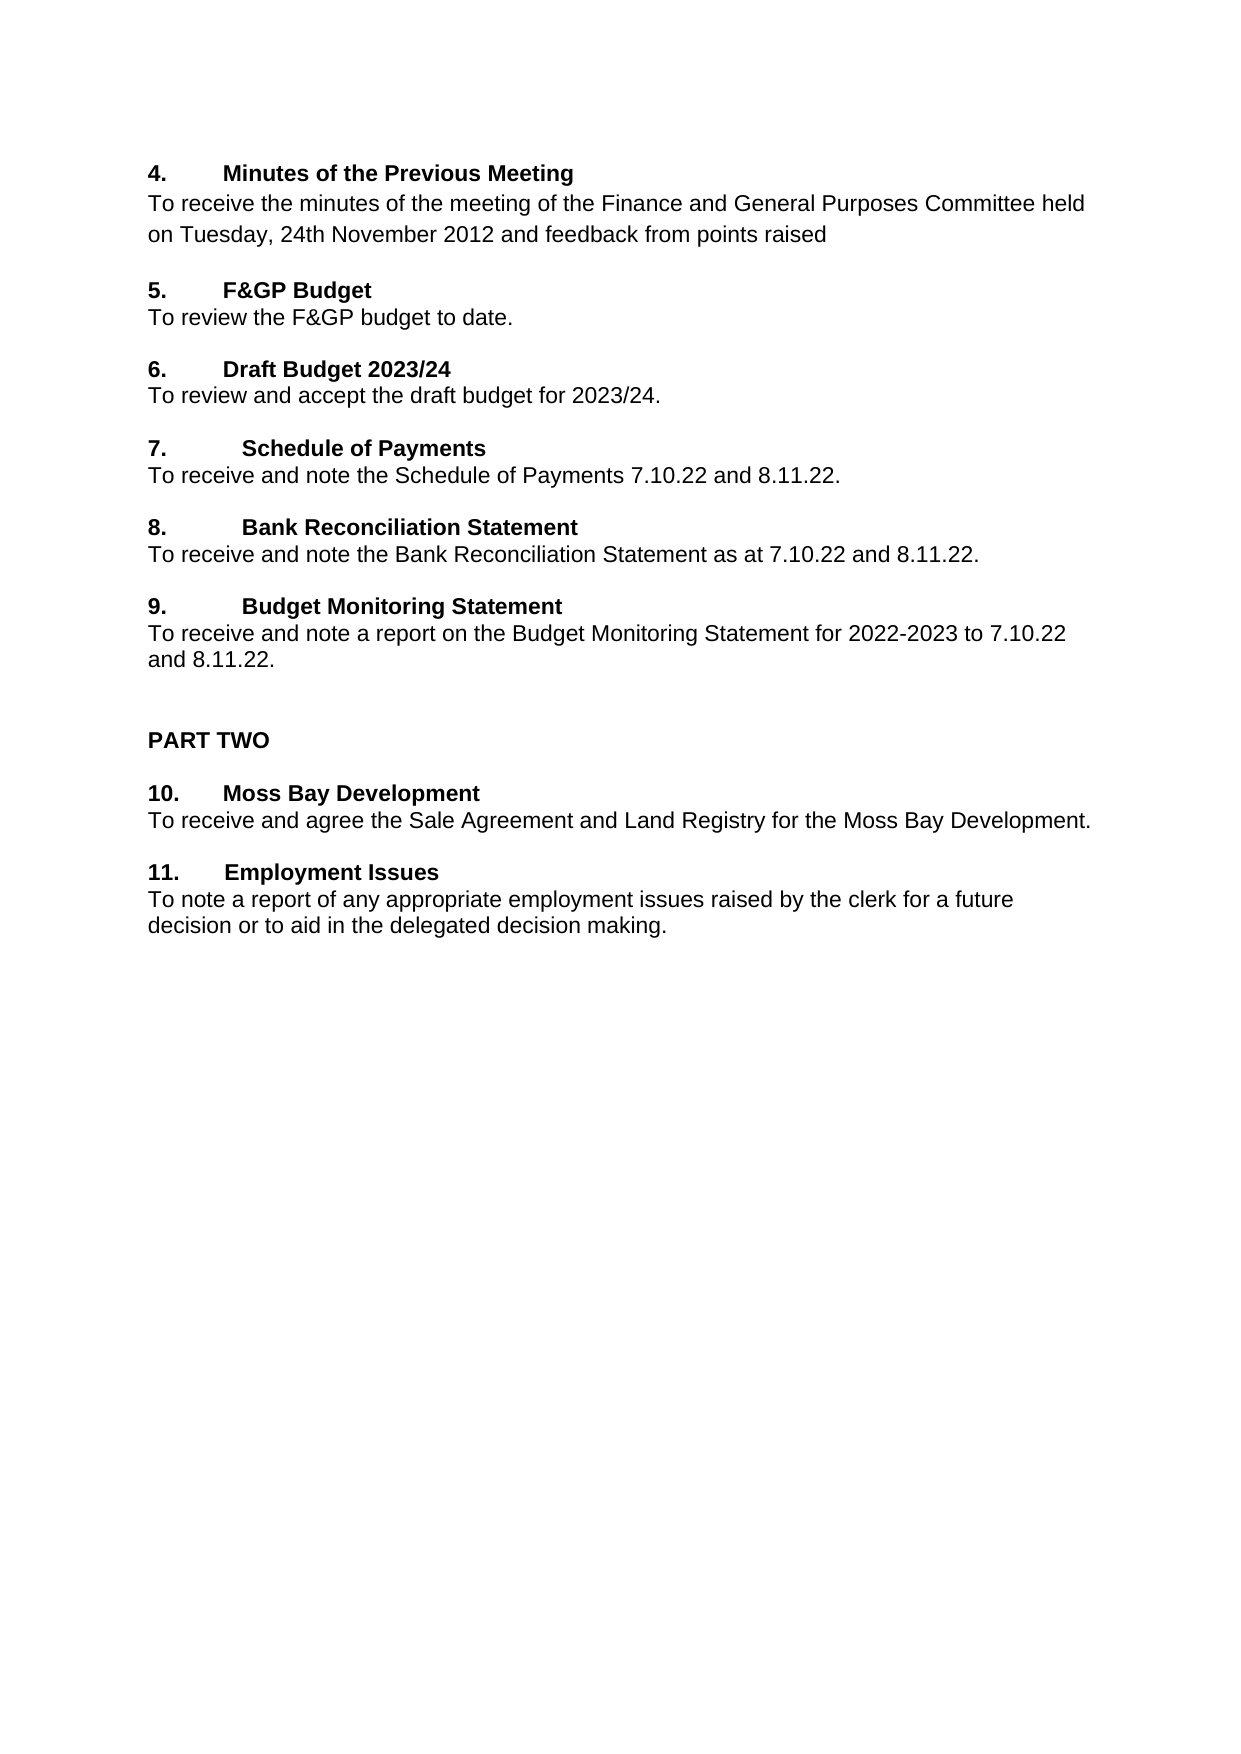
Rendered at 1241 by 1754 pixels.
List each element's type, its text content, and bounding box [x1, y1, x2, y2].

text 6. Draft Budget 2023/24 [148, 356, 1092, 382]
text To receive and note the Bank Reconciliation Statement as at 7.10.22 and 8.11.22. [148, 541, 1092, 567]
text To review and accept the draft budget for 2023/24. [148, 382, 1092, 409]
text To receive the minutes of the meeting of the Finance and General Purposes Committee held on Tuesday, 24th November 2012 and feedback from points raised [148, 190, 1092, 247]
text To receive and note the Schedule of Payments 7.10.22 and 8.11.22. [148, 462, 1092, 488]
text 11. Employment Issues [148, 859, 1092, 886]
text PART TWO [148, 727, 1092, 754]
text To receive and agree the Sale Agreement and Land Registry for the Moss Bay Development. [148, 807, 1092, 833]
text 9. Budget Monitoring Statement [148, 593, 1092, 620]
text 10. Moss Bay Development [148, 780, 1092, 807]
text To receive and note a report on the Budget Monitoring Statement for 2022-2023 to 7.10.22 and 8.11.22. [148, 620, 1092, 672]
text 8. Bank Reconciliation Statement [148, 514, 1092, 541]
text To review the F&GP budget to date. [148, 303, 1092, 330]
text 5. F&GP Budget [148, 277, 1092, 303]
text To note a report of any appropriate employment issues raised by the clerk for a future decision or to aid in the delegated decision making. [148, 886, 1092, 938]
text 4. Minutes of the Previous Meeting [148, 160, 1092, 186]
text 7. Schedule of Payments [148, 435, 1092, 462]
